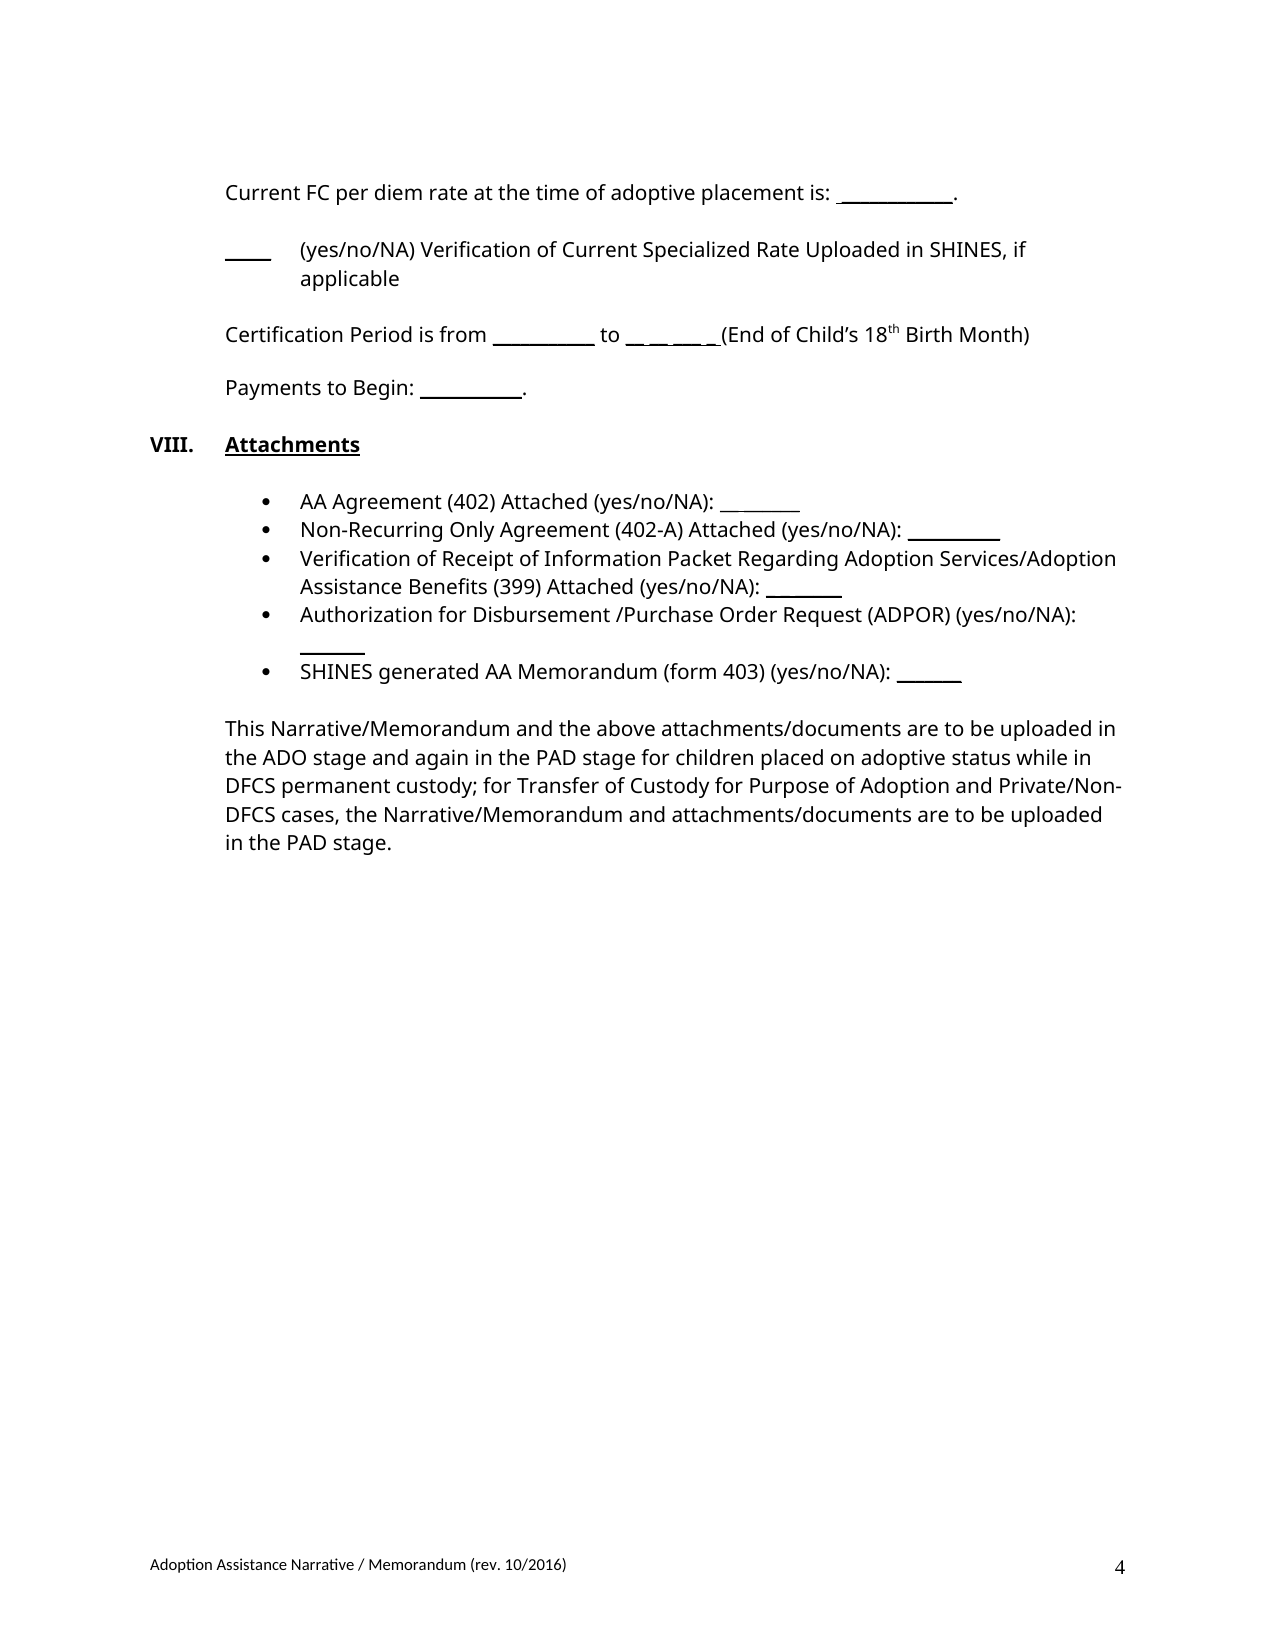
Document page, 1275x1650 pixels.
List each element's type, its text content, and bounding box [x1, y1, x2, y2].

list SHINES generated AA Memorandum (form 403) (yes/no/NA): _______ [262, 657, 1125, 686]
text Certification Period is from ___________ to __ __ ___ _ (End of Child’s 18th Birth Month) [150, 321, 1125, 349]
text Current FC per diem rate at the time of adoptive placement is: ____________. [225, 178, 1125, 207]
text This Narrative/Memorandum and the above attachments/documents are to be uploaded in the ADO stage and again in the PAD stage for children placed on adoptive status while in DFCS permanent custody; for Transfer of Custody for Purpose of Adoption and Private/Non-DFCS cases, the Narrative/Memorandum and attachments/documents are to be uploaded in the PAD stage. [225, 714, 1125, 857]
list AA Agreement (402) Attached (yes/no/NA): __ ______ [262, 487, 1125, 515]
list Verification of Receipt of Information Packet Regarding Adoption Services/Adoption Assistance Benefits (399) Attached (yes/no/NA): _ _ _____ [262, 544, 1125, 601]
list Authorization for Disbursement /Purchase Order Request (ADPOR) (yes/no/NA): _______ [262, 601, 1125, 657]
list Attachments [150, 430, 1125, 458]
list Non-Recurring Only Agreement (402-A) Attached (yes/no/NA): __________ [262, 515, 1125, 544]
text _____ (yes/no/NA) Verification of Current Specialized Rate Uploaded in SHINES, if applicable [225, 235, 1125, 292]
text Payments to Begin: ___________. [150, 373, 1125, 402]
